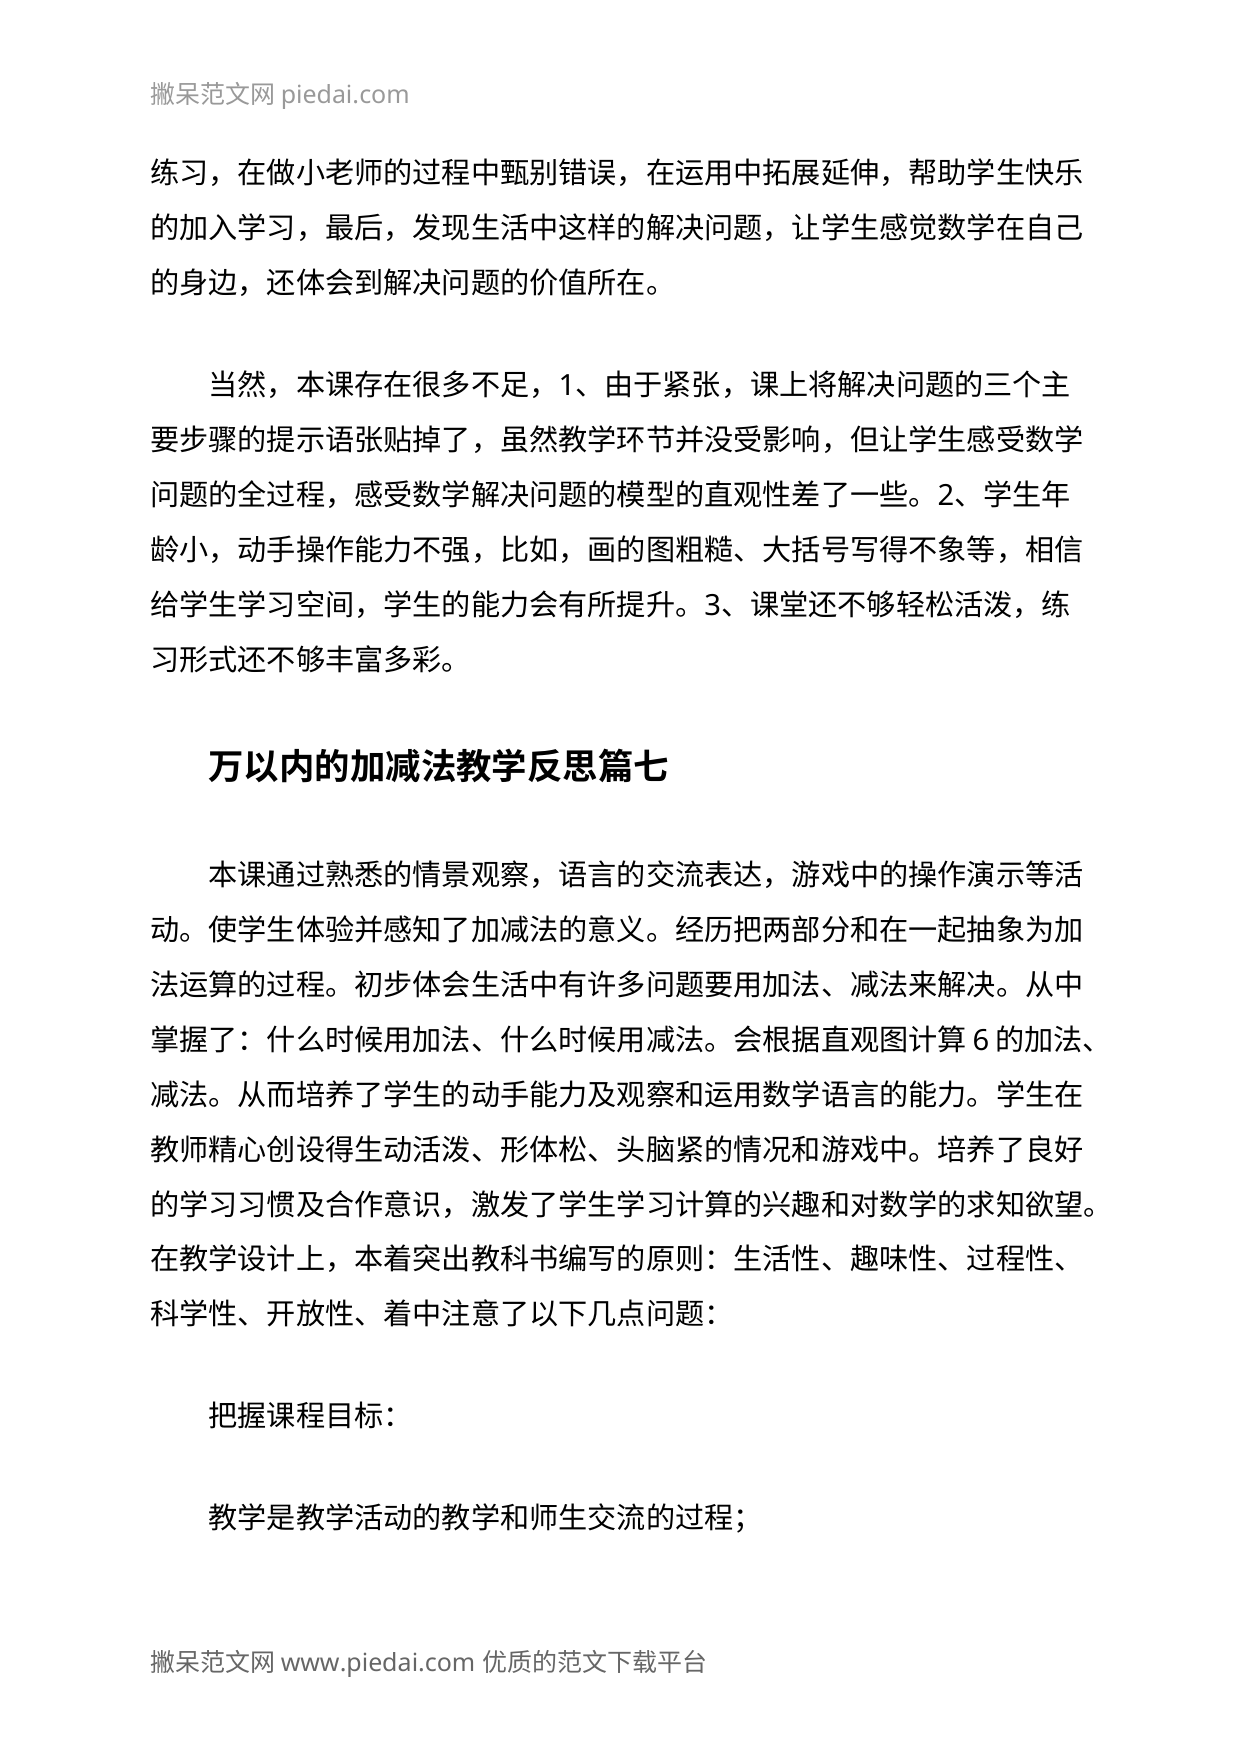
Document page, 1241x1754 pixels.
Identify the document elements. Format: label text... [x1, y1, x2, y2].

text 教学是教学活动的教学和师生交流的过程； [150, 1494, 1090, 1537]
text 当然，本课存在很多不足，1、由于紧张，课上将解决问题的三个主要步骤的提示语张贴掉了，虽然教学环节并没受影响，但让学生感受数学问题的全过程，感受数学解决问题的模型的直观性差了一些。2、学生年龄小，动手操作能力不强，比如，画的图粗糙、大括号写得不象等，相信给学生学习空间，学生的能力会有所提升。3、课堂还不够轻松活泼，练习形式还不够丰富多彩。 [150, 362, 1090, 679]
text 本课通过熟悉的情景观察，语言的交流表达，游戏中的操作演示等活动。使学生体验并感知了加减法的意义。经历把两部分和在一起抽象为加法运算的过程。初步体会生活中有许多问题要用加法、减法来解决。从中掌握了：什么时候用加法、什么时候用减法。会根据直观图计算6的加法、减法。从而培养了学生的动手能力及观察和运用数学语言的能力。学生在教师精心创设得生动活泼、形体松、头脑紧的情况和游戏中。培养了良好的学习习惯及合作意识，激发了学生学习计算的兴趣和对数学的求知欲望。在教学设计上，本着突出教科书编写的原则：生活性、趣味性、过程性、科学性、开放性、着中注意了以下几点问题： [150, 852, 1090, 1333]
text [150, 150, 1090, 302]
text 万以内的加减法教学反思篇七 [150, 738, 1090, 789]
text 把握课程目标： [150, 1393, 1090, 1435]
